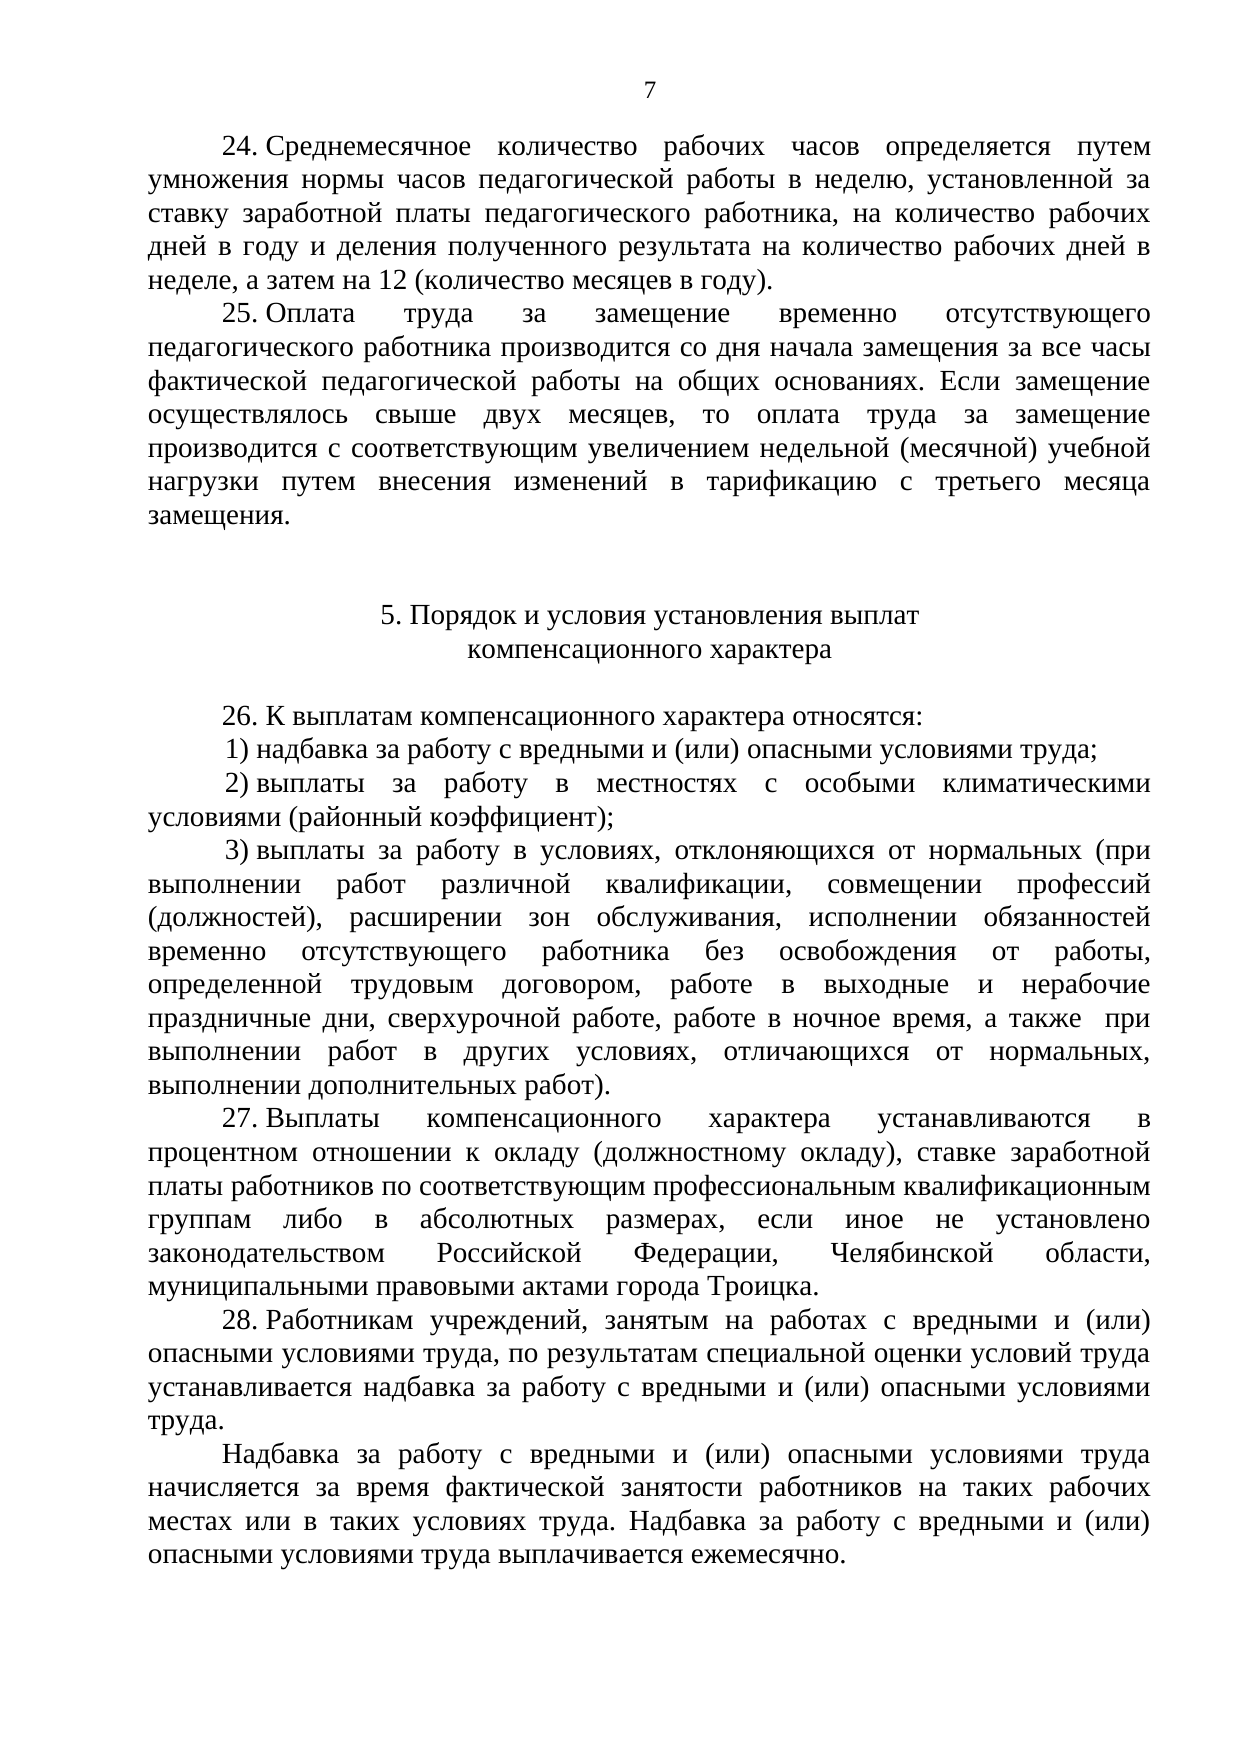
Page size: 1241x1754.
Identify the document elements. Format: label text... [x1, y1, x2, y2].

text компенсационного характера [148, 631, 1152, 664]
list Выплаты компенсационного характера устанавливаются в процентном отношении к окладу (должностному окладу), ставке заработной платы работников по соответствующим профессиональным квалификационным группам либо в абсолютных размерах, если иное не установлено законодательством Российской Федерации, Челябинской области, муниципальными правовыми актами города Троицка. [148, 1101, 1152, 1302]
list К выплатам компенсационного характера относятся: [148, 698, 1152, 732]
list Среднемесячное количество рабочих часов определяется путем умножения нормы часов педагогической работы в неделю, установленной за ставку заработной платы педагогического работника, на количество рабочих дней в году и деления полученного результата на количество рабочих дней в неделе, а затем на 12 (количество месяцев в году). [148, 128, 1152, 296]
list выплаты за работу в местностях с особыми климатическими условиями (районный коэффициент); [148, 765, 1152, 832]
list выплаты за работу в условиях, отклоняющихся от нормальных (при выполнении работ различной квалификации, совмещении профессий (должностей), расширении зон обслуживания, исполнении обязанностей временно отсутствующего работника без освобождения от работы, определенной трудовым договором, работе в выходные и нерабочие праздничные дни, сверхурочной работе, работе в ночное время, а также при выполнении работ в других условиях, отличающихся от нормальных, выполнении дополнительных работ). [148, 832, 1152, 1101]
text 5. Порядок и условия установления выплат [148, 597, 1152, 631]
list надбавка за работу с вредными и (или) опасными условиями труда; [148, 732, 1152, 765]
list Оплата труда за замещение временно отсутствующего педагогического работника производится со дня начала замещения за все часы фактической педагогической работы на общих основаниях. Если замещение осуществлялось свыше двух месяцев, то оплата труда за замещение производится с соответствующим увеличением недельной (месячной) учебной нагрузки путем внесения изменений в тарификацию с третьего месяца замещения. [148, 296, 1152, 530]
list Работникам учреждений, занятым на работах с вредными и (или) опасными условиями труда, по результатам специальной оценки условий труда устанавливается надбавка за работу с вредными и (или) опасными условиями труда. [148, 1302, 1152, 1436]
text Надбавка за работу с вредными и (или) опасными условиями труда начисляется за время фактической занятости работников на таких рабочих местах или в таких условиях труда. Надбавка за работу с вредными и (или) опасными условиями труда выплачивается ежемесячно. [148, 1436, 1152, 1570]
